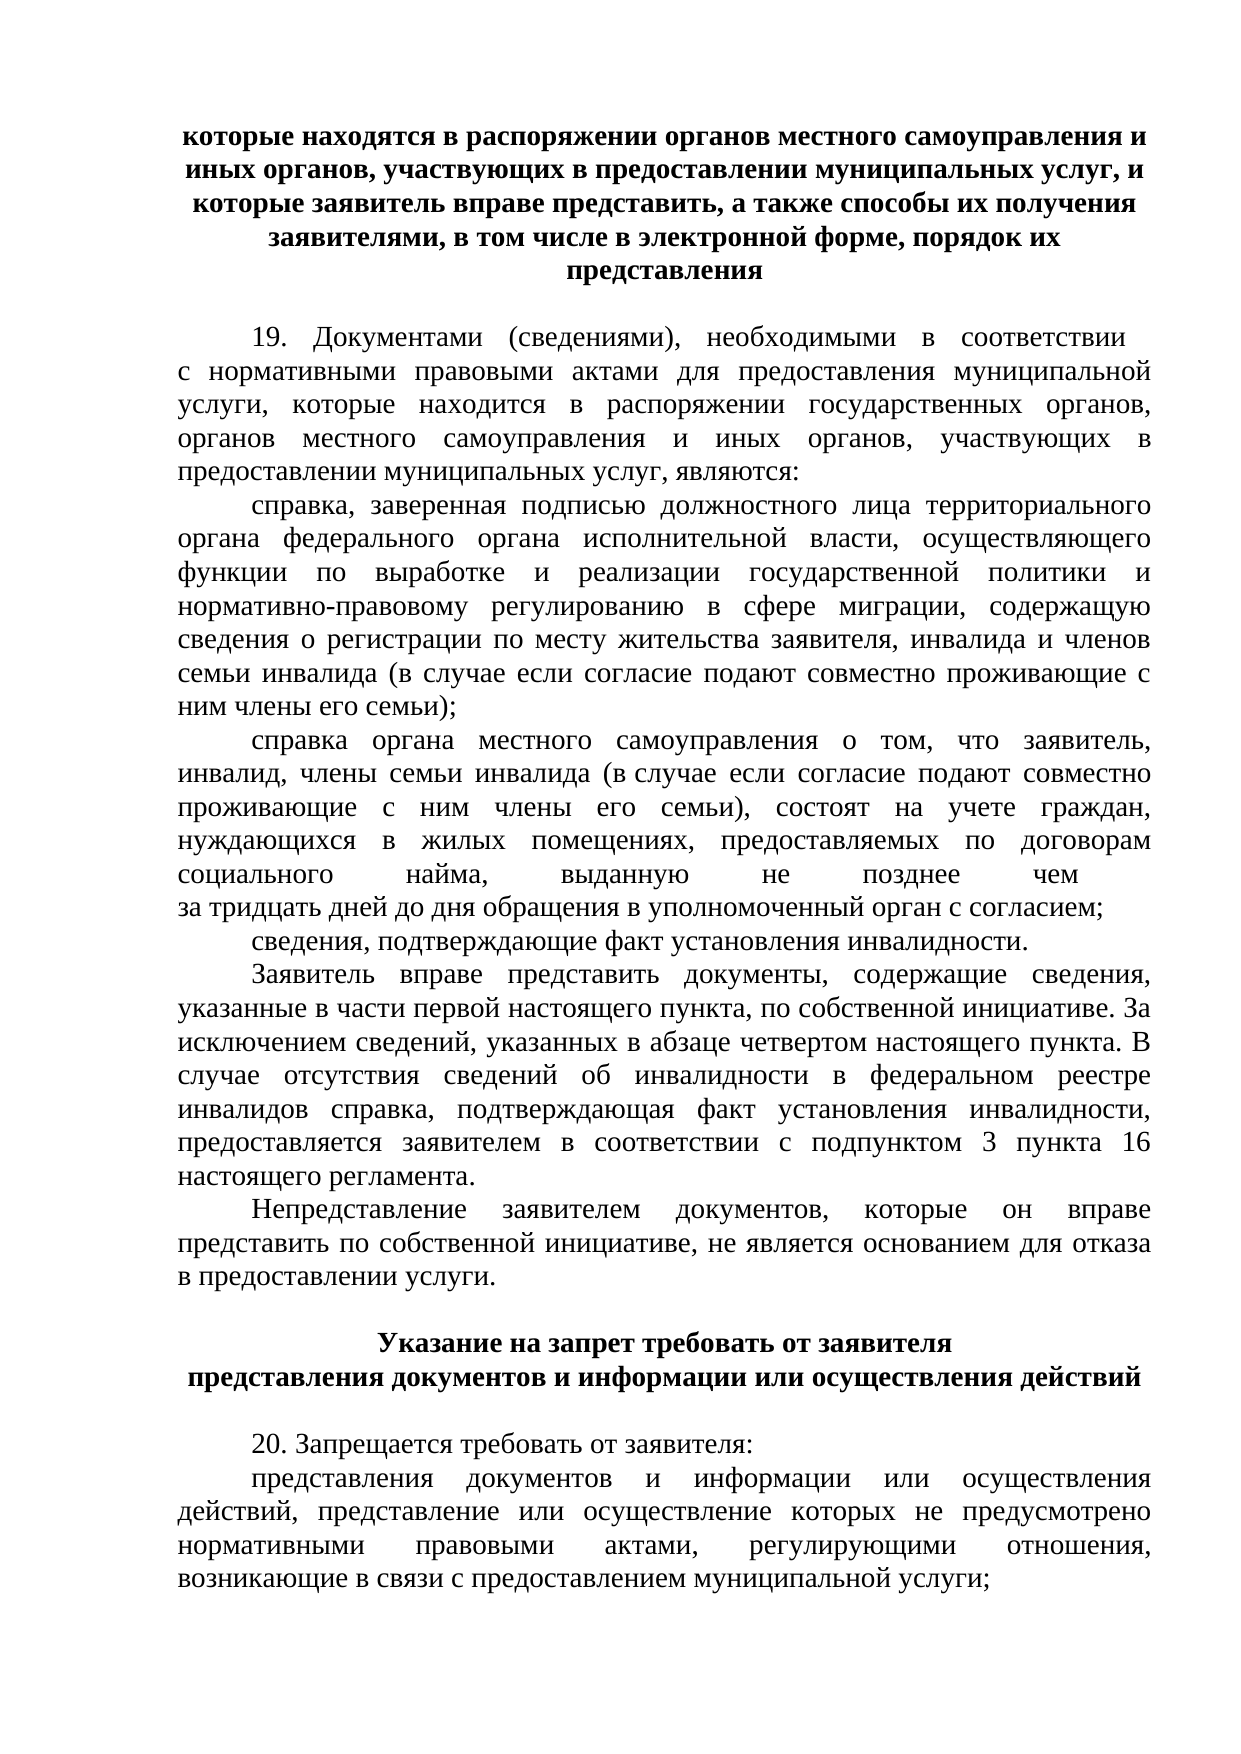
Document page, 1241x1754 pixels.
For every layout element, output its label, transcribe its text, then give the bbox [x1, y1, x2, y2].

text Непредставление заявителем документов, которые он вправе представить по собственной инициативе, не является основанием для отказа в предоставлении услуги. [177, 1191, 1152, 1292]
text представления документов и информации или осуществления действий, представление или осуществление которых не предусмотрено нормативными правовыми актами, регулирующими отношения, возникающие в связи с предоставлением муниципальной услуги; [177, 1460, 1152, 1594]
text сведения, подтверждающие факт установления инвалидности. [177, 923, 1152, 957]
text Указание на запрет требовать от заявителя [177, 1326, 1152, 1359]
text 20. Запрещается требовать от заявителя: [177, 1426, 1152, 1460]
text представления документов и информации или осуществления действий [177, 1359, 1152, 1393]
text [177, 118, 1152, 286]
text справка органа местного самоуправления о том, что заявитель, инвалид, члены семьи инвалида (в случае если согласие подают совместно проживающие с ним члены его семьи), состоят на учете граждан, нуждающихся в жилых помещениях, предоставляемых по договорам социального найма, выданную не позднее чем за тридцать дней до дня обращения в уполномоченный орган с согласием; [177, 722, 1152, 923]
text Заявитель вправе представить документы, содержащие сведения, указанные в части первой настоящего пункта, по собственной инициативе. За исключением сведений, указанных в абзаце четвертом настоящего пункта. В случае отсутствия сведений об инвалидности в федеральном реестре инвалидов справка, подтверждающая факт установления инвалидности, предоставляется заявителем в соответствии с подпунктом 3 пункта 16 настоящего регламента. [177, 957, 1152, 1191]
text справка, заверенная подписью должностного лица территориального органа федерального органа исполнительной власти, осуществляющего функции по выработке и реализации государственной политики и нормативно-правовому регулированию в сфере миграции, содержащую сведения о регистрации по месту жительства заявителя, инвалида и членов семьи инвалида (в случае если согласие подают совместно проживающие с ним члены его семьи); [177, 487, 1152, 722]
text 19. Документами (сведениями), необходимыми в соответствии с нормативными правовыми актами для предоставления муниципальной услуги, которые находится в распоряжении государственных органов, органов местного самоуправления и иных органов, участвующих в предоставлении муниципальных услуг, являются: [177, 319, 1152, 487]
